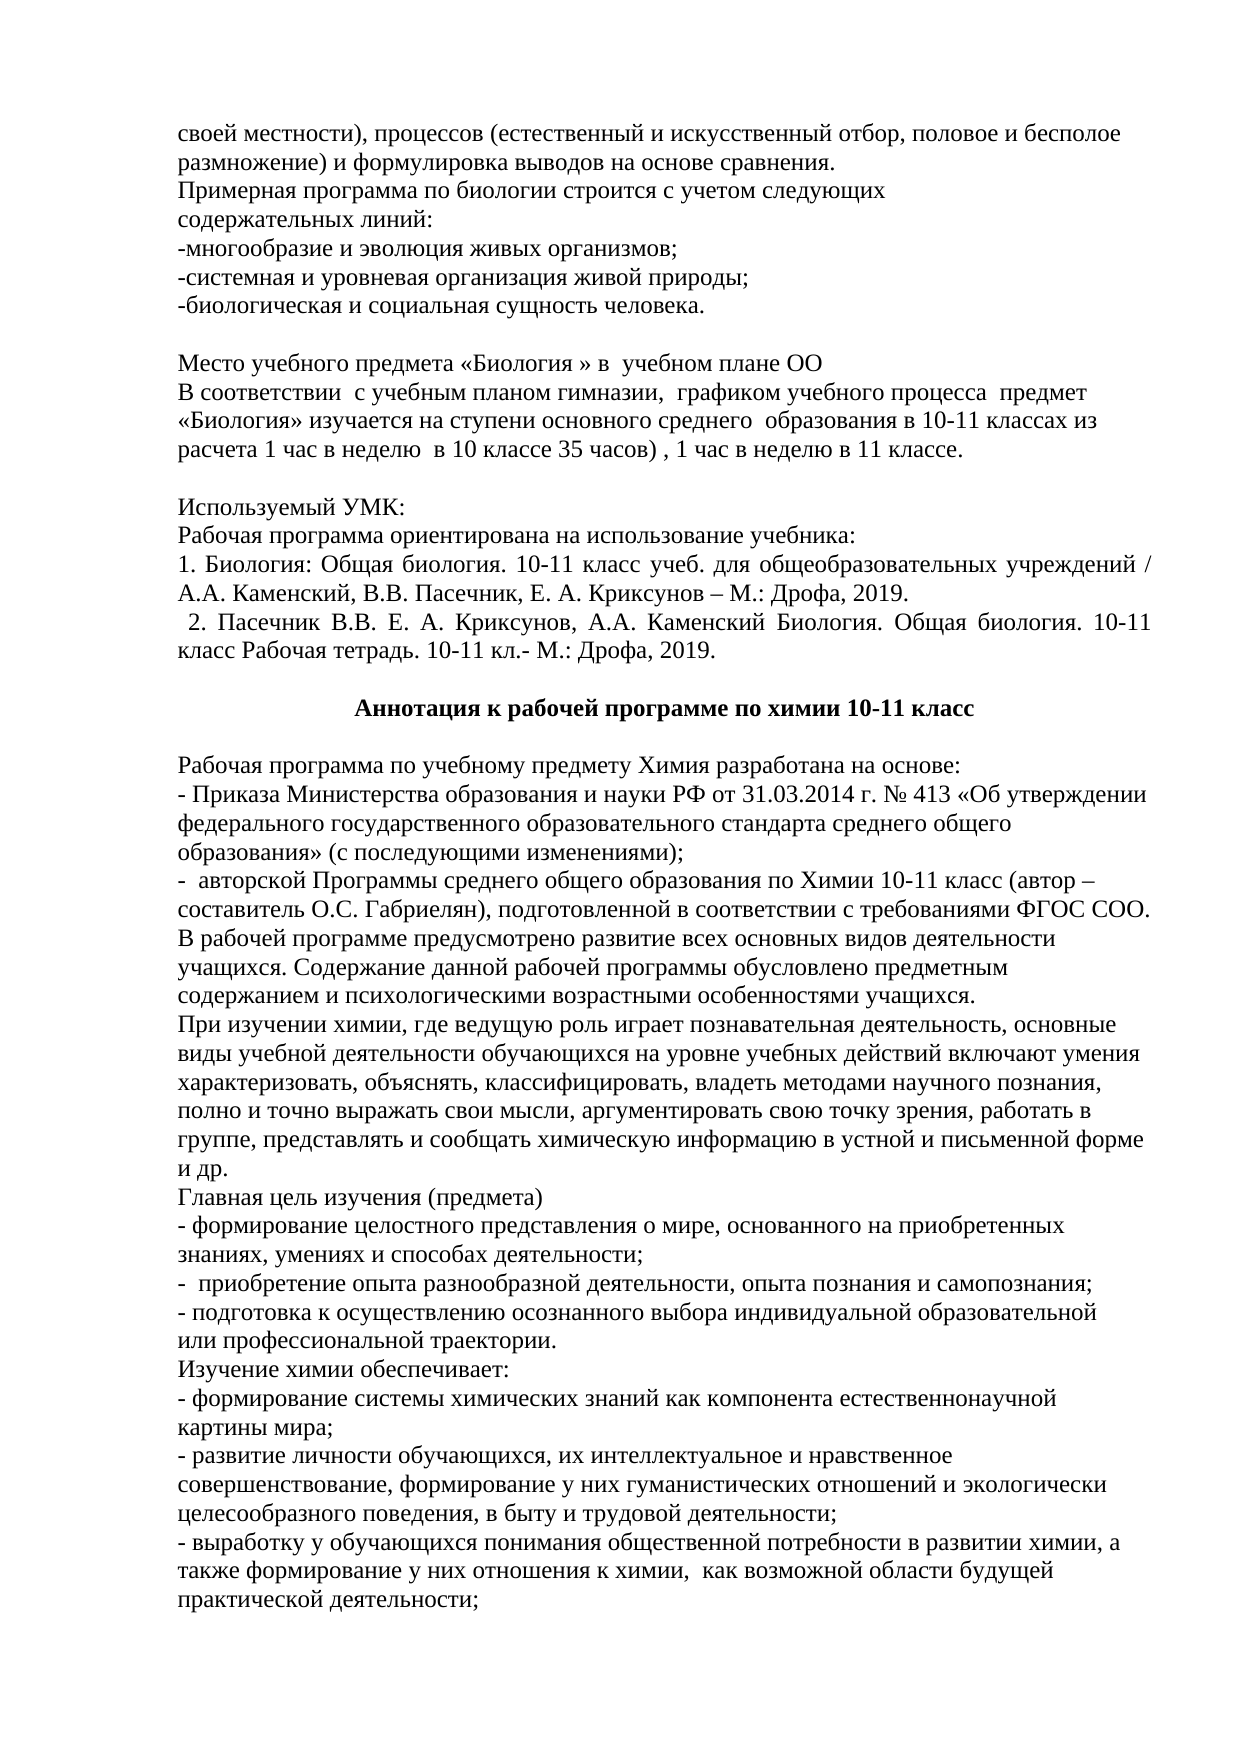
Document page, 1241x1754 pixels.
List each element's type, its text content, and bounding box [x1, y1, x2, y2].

text - подготовка к осуществлению осознанного выбора индивидуальной образовательной [177, 1297, 1152, 1326]
text При изучении химии, где ведущую роль играет познавательная деятельность, основные виды учебной деятельности обучающихся на уровне учебных действий включают умения характеризовать, объяснять, классифицировать, владеть методами научного познания, полно и точно выражать свои мысли, аргументировать свою точку зрения, работать в [177, 1009, 1152, 1124]
text или профессиональной траектории. [177, 1326, 1152, 1354]
text - приобретение опыта разнообразной деятельности, опыта познания и самопознания; [177, 1268, 1152, 1297]
text - формирование целостного представления о мире, основанного на приобретенных знаниях, умениях и способах деятельности; [177, 1211, 1152, 1268]
text - формирование системы химических знаний как компонента естественнонаучной картины мира; [177, 1383, 1152, 1441]
text - выработку у обучающихся понимания общественной потребности в развитии химии, а также формирование у них отношения к химии, как возможной области будущей практической деятельности; [177, 1527, 1152, 1613]
text содержательных линий: [177, 204, 1152, 233]
text Примерная программа по биологии строится с учетом следующих [177, 176, 1152, 204]
text В соответствии с учебным планом гимназии, графиком учебного процесса предмет «Биология» изучается на ступени основного среднего образования в 10-11 классах из расчета 1 час в неделю в 10 классе 35 часов) , 1 час в неделю в 11 классе. [177, 377, 1152, 463]
text Используемый УМК: [177, 492, 1152, 521]
text Рабочая программа по учебному предмету Химия разработана на основе: [177, 751, 1152, 779]
text группе, представлять и сообщать химическую информацию в устной и письменной форме и др. [177, 1124, 1152, 1182]
text -многообразие и эволюция живых организмов; [177, 233, 1152, 262]
text Изучение химии обеспечивает: [177, 1354, 1152, 1383]
text Место учебного предмета «Биология » в учебном плане ОО [177, 348, 1152, 377]
text 2. Пасечник В.В. Е. А. Криксунов, А.А. Каменский Биология. Общая биология. 10-11 класс Рабочая тетрадь. 10-11 кл.- М.: Дрофа, 2019. [177, 607, 1152, 664]
text Аннотация к рабочей программе по химии 10-11 класс [177, 693, 1152, 722]
text - развитие личности обучающихся, их интеллектуальное и нравственное совершенствование, формирование у них гуманистических отношений и экологически целесообразного поведения, в быту и трудовой деятельности; [177, 1441, 1152, 1527]
text Рабочая программа ориентирована на использование учебника: [177, 521, 1152, 549]
text Главная цель изучения (предмета) [177, 1182, 1152, 1211]
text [177, 118, 1152, 176]
text В рабочей программе предусмотрено развитие всех основных видов деятельности учащихся. Содержание данной рабочей программы обусловлено предметным содержанием и психологическими возрастными особенностями учащихся. [177, 923, 1152, 1009]
text 1. Биология: Общая биология. 10-11 класс учеб. для общеобразовательных учреждений / А.А. Каменский, В.В. Пасечник, Е. А. Криксунов – М.: Дрофа, 2019. [177, 549, 1152, 607]
text -системная и уровневая организация живой природы; [177, 262, 1152, 291]
text -биологическая и социальная сущность человека. [177, 291, 1152, 319]
text - Приказа Министерства образования и науки РФ от 31.03.2014 г. № 413 «Об утверждении федерального государственного образовательного стандарта среднего общего образования» (с последующими изменениями); [177, 779, 1152, 866]
text - авторской Программы среднего общего образования по Химии 10-11 класс (автор – составитель О.С. Габриелян), подготовленной в соответствии с требованиями ФГОС СОО. [177, 866, 1152, 923]
